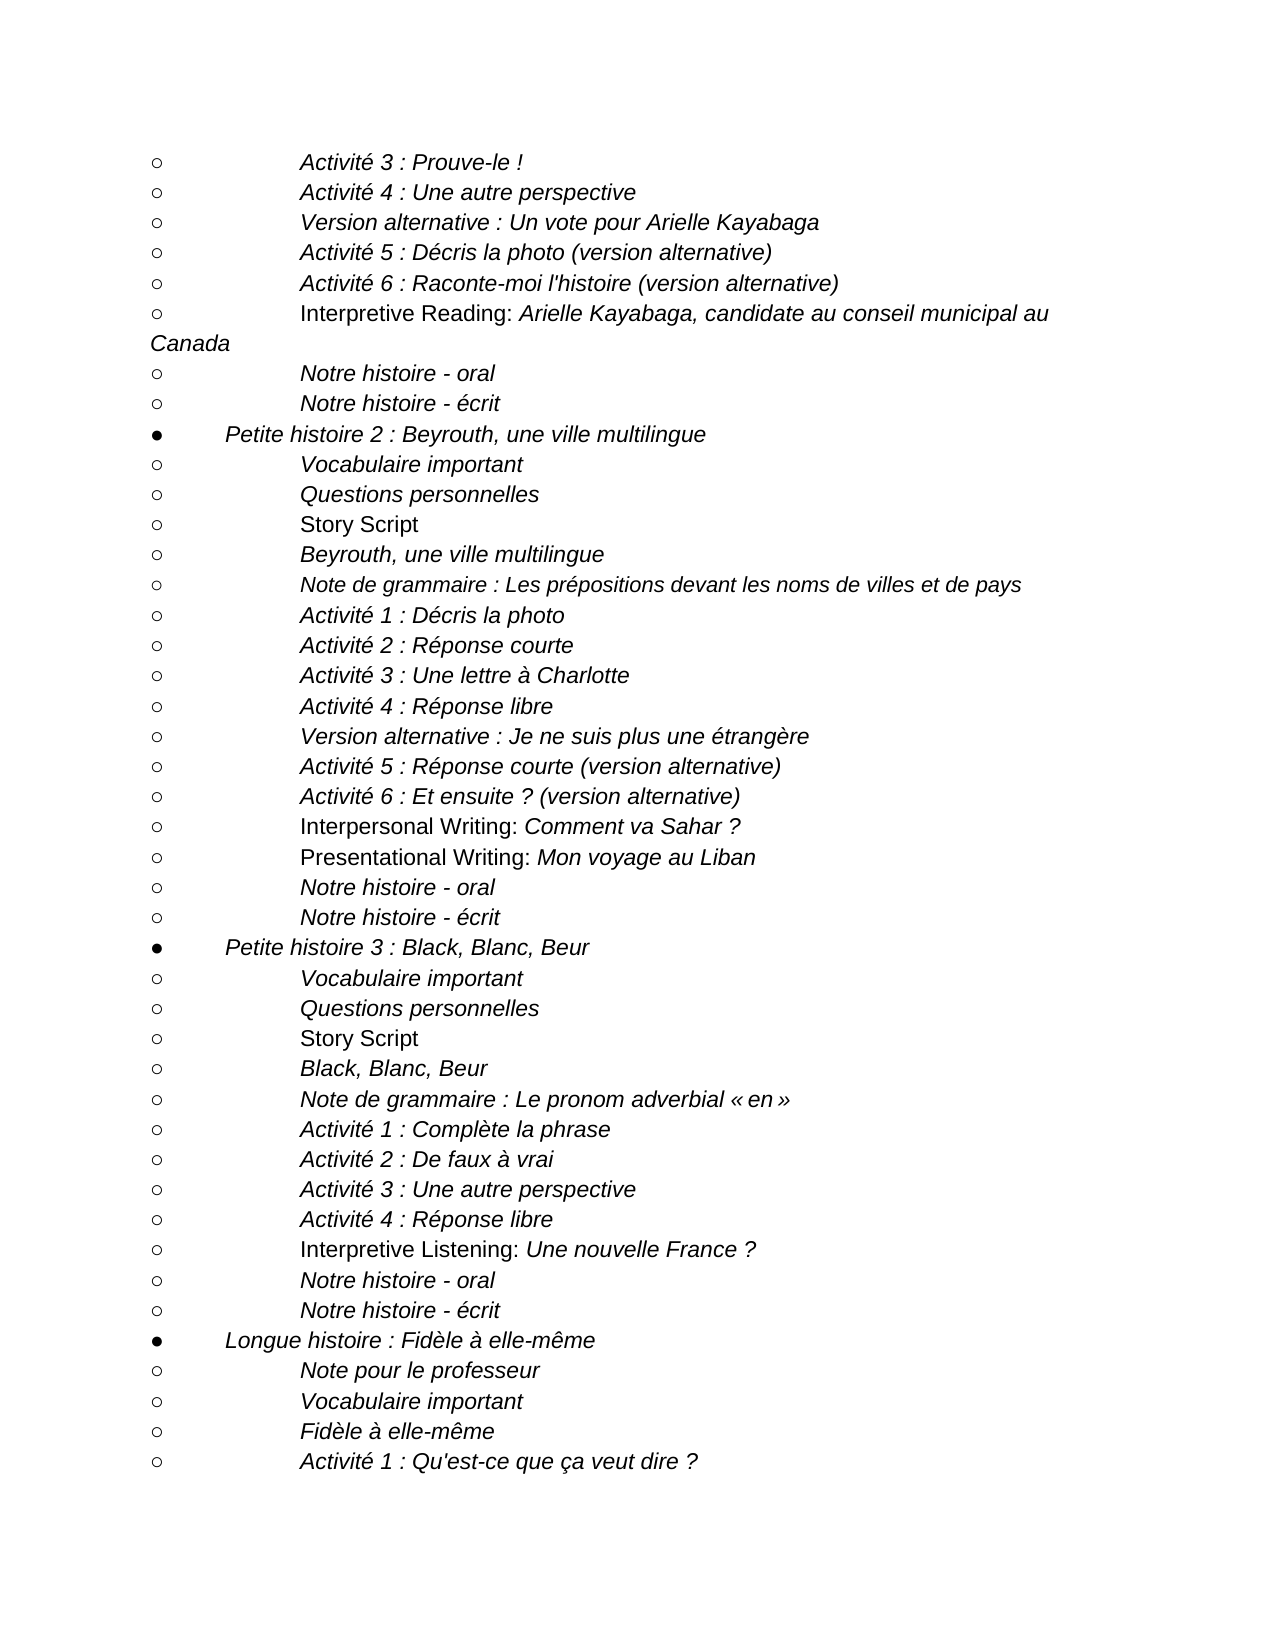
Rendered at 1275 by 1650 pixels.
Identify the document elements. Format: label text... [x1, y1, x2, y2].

list Activité 4 : Une autre perspective [150, 179, 1125, 205]
list Activité 3 : Une autre perspective [150, 1176, 1125, 1202]
list Activité 3 : Une lettre à Charlotte [150, 662, 1125, 689]
list Notre histoire - écrit [150, 904, 1125, 931]
list Activité 5 : Réponse courte (version alternative) [150, 753, 1125, 779]
list Petite histoire 3 : Black, Blanc, Beur [150, 934, 1125, 961]
list Interpretive Reading: Arielle Kayabaga, candidate au conseil municipal au Canada [150, 299, 1125, 356]
list Vocabulaire important [150, 451, 1125, 477]
list Activité 3 : Prouve-le ! [150, 149, 1125, 175]
list Activité 2 : Réponse courte [150, 632, 1125, 658]
list Interpersonal Writing: Comment va Sahar ? [150, 813, 1125, 840]
list Activité 1 : Qu'est-ce que ça veut dire ? [150, 1448, 1125, 1474]
list Activité 5 : Décris la photo (version alternative) [150, 239, 1125, 266]
list Activité 6 : Et ensuite ? (version alternative) [150, 783, 1125, 809]
list Questions personnelles [150, 995, 1125, 1021]
list Note de grammaire : Le pronom adverbial « en » [150, 1086, 1125, 1112]
list Note de grammaire : Les prépositions devant les noms de villes et de pays [150, 572, 1125, 597]
list Questions personnelles [150, 481, 1125, 507]
list Activité 6 : Raconte-moi l'histoire (version alternative) [150, 269, 1125, 296]
list Activité 1 : Décris la photo [150, 602, 1125, 628]
list Presentational Writing: Mon voyage au Liban [150, 843, 1125, 870]
list Fidèle à elle-même [150, 1418, 1125, 1444]
list Activité 1 : Complète la phrase [150, 1116, 1125, 1142]
list Vocabulaire important [150, 1388, 1125, 1414]
list Interpretive Listening: Une nouvelle France ? [150, 1236, 1125, 1263]
list Note pour le professeur [150, 1357, 1125, 1384]
list Notre histoire - oral [150, 360, 1125, 386]
list Longue histoire : Fidèle à elle-même [150, 1327, 1125, 1354]
list Activité 4 : Réponse libre [150, 1206, 1125, 1233]
list Notre histoire - écrit [150, 1297, 1125, 1323]
list Vocabulaire important [150, 964, 1125, 991]
list Notre histoire - écrit [150, 390, 1125, 417]
list Version alternative : Je ne suis plus une étrangère [150, 723, 1125, 749]
list Notre histoire - oral [150, 1267, 1125, 1293]
list Beyrouth, une ville multilingue [150, 541, 1125, 568]
list Story Script [150, 511, 1125, 537]
list Version alternative : Un vote pour Arielle Kayabaga [150, 209, 1125, 235]
list Notre histoire - oral [150, 874, 1125, 900]
list Activité 4 : Réponse libre [150, 693, 1125, 719]
list Activité 2 : De faux à vrai [150, 1146, 1125, 1172]
list Story Script [150, 1025, 1125, 1051]
list Petite histoire 2 : Beyrouth, une ville multilingue [150, 421, 1125, 447]
list Black, Blanc, Beur [150, 1055, 1125, 1082]
